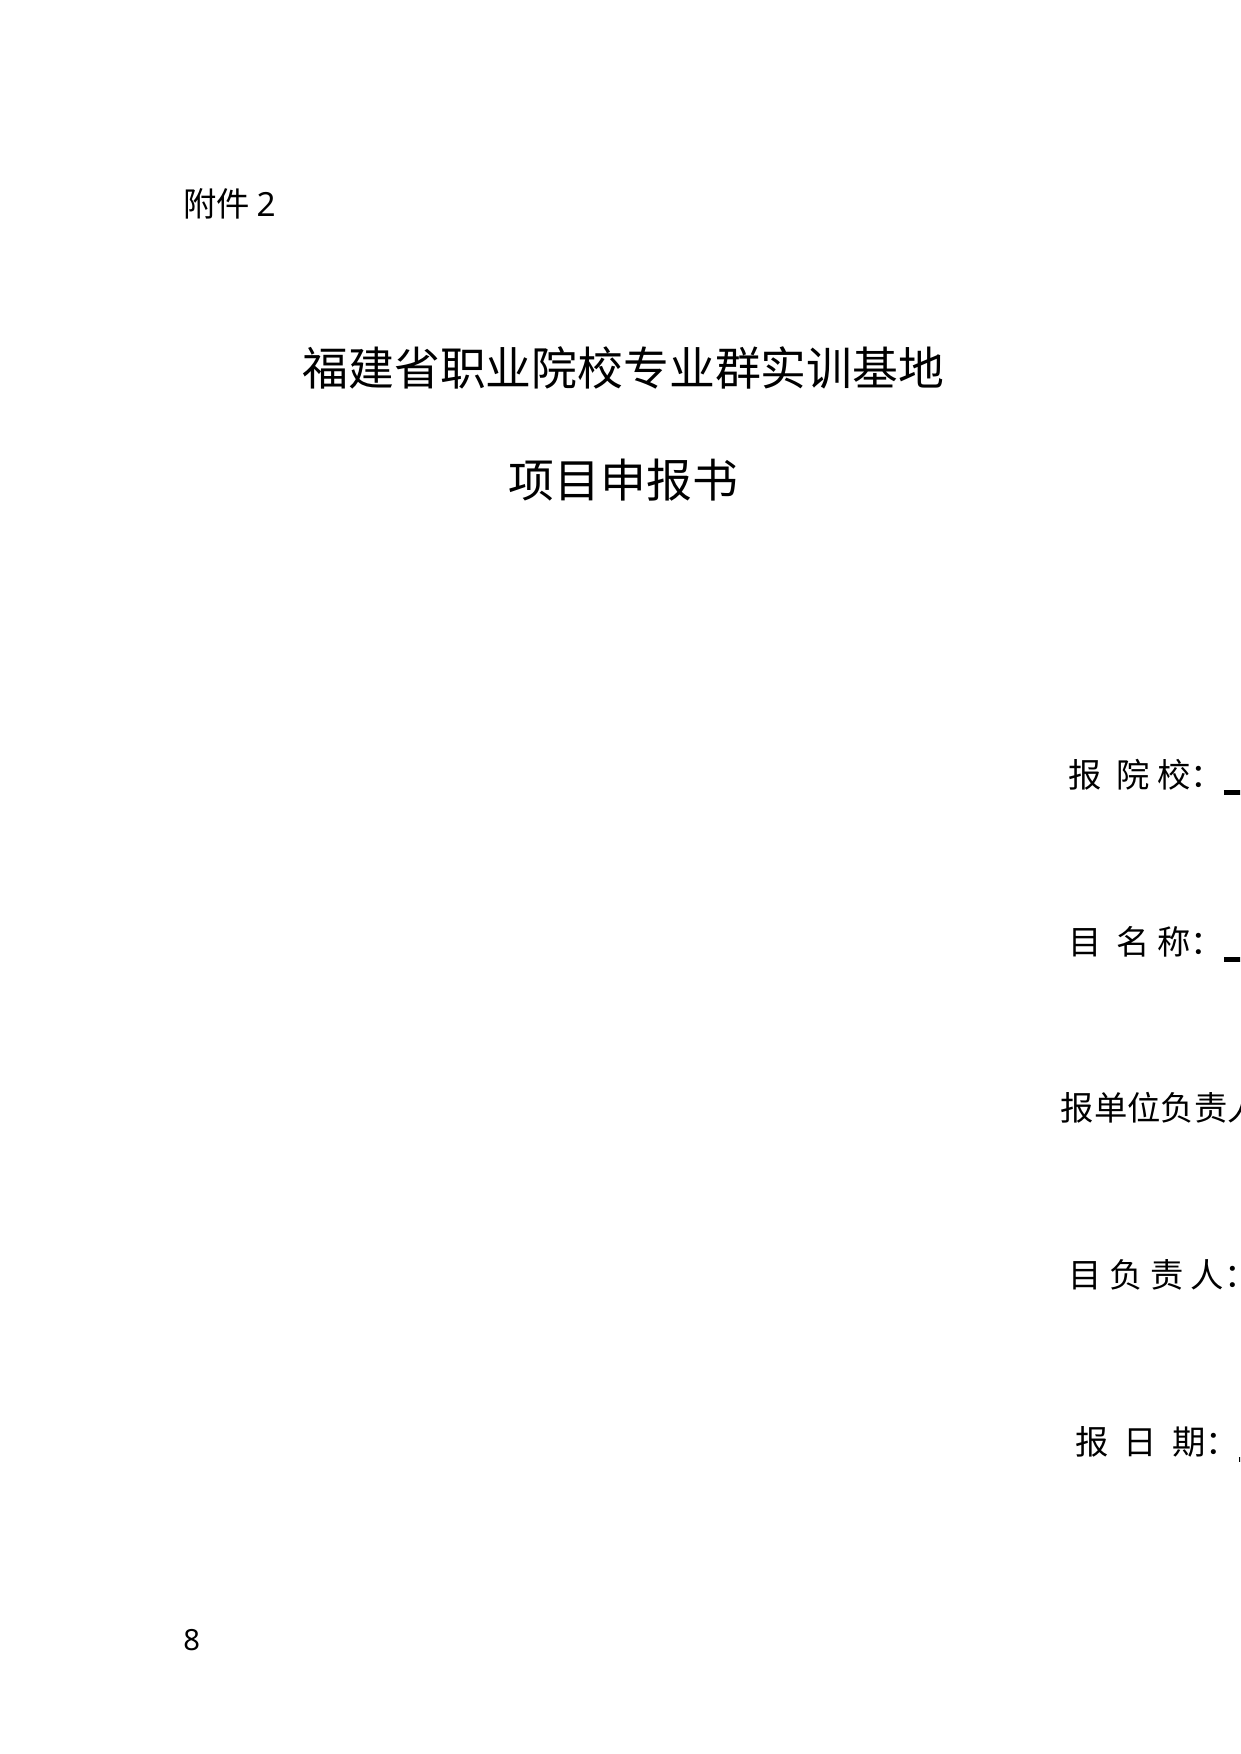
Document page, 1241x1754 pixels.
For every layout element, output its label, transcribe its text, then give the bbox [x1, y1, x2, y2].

text 申 报 院 校： （公章） [1061, 637, 1240, 804]
text 福建省职业院校专业群实训基地 [183, 340, 1063, 396]
text 附件2 [183, 171, 1063, 227]
text 项 目 负 责 人： [1061, 1137, 1240, 1304]
text 项 目 名 称： [1061, 804, 1240, 971]
text 申 报 日 期： 年 月 日 [1061, 1304, 1240, 1471]
text 申报单位负责人： [1061, 971, 1240, 1137]
text 项目申报书 [183, 452, 1063, 509]
